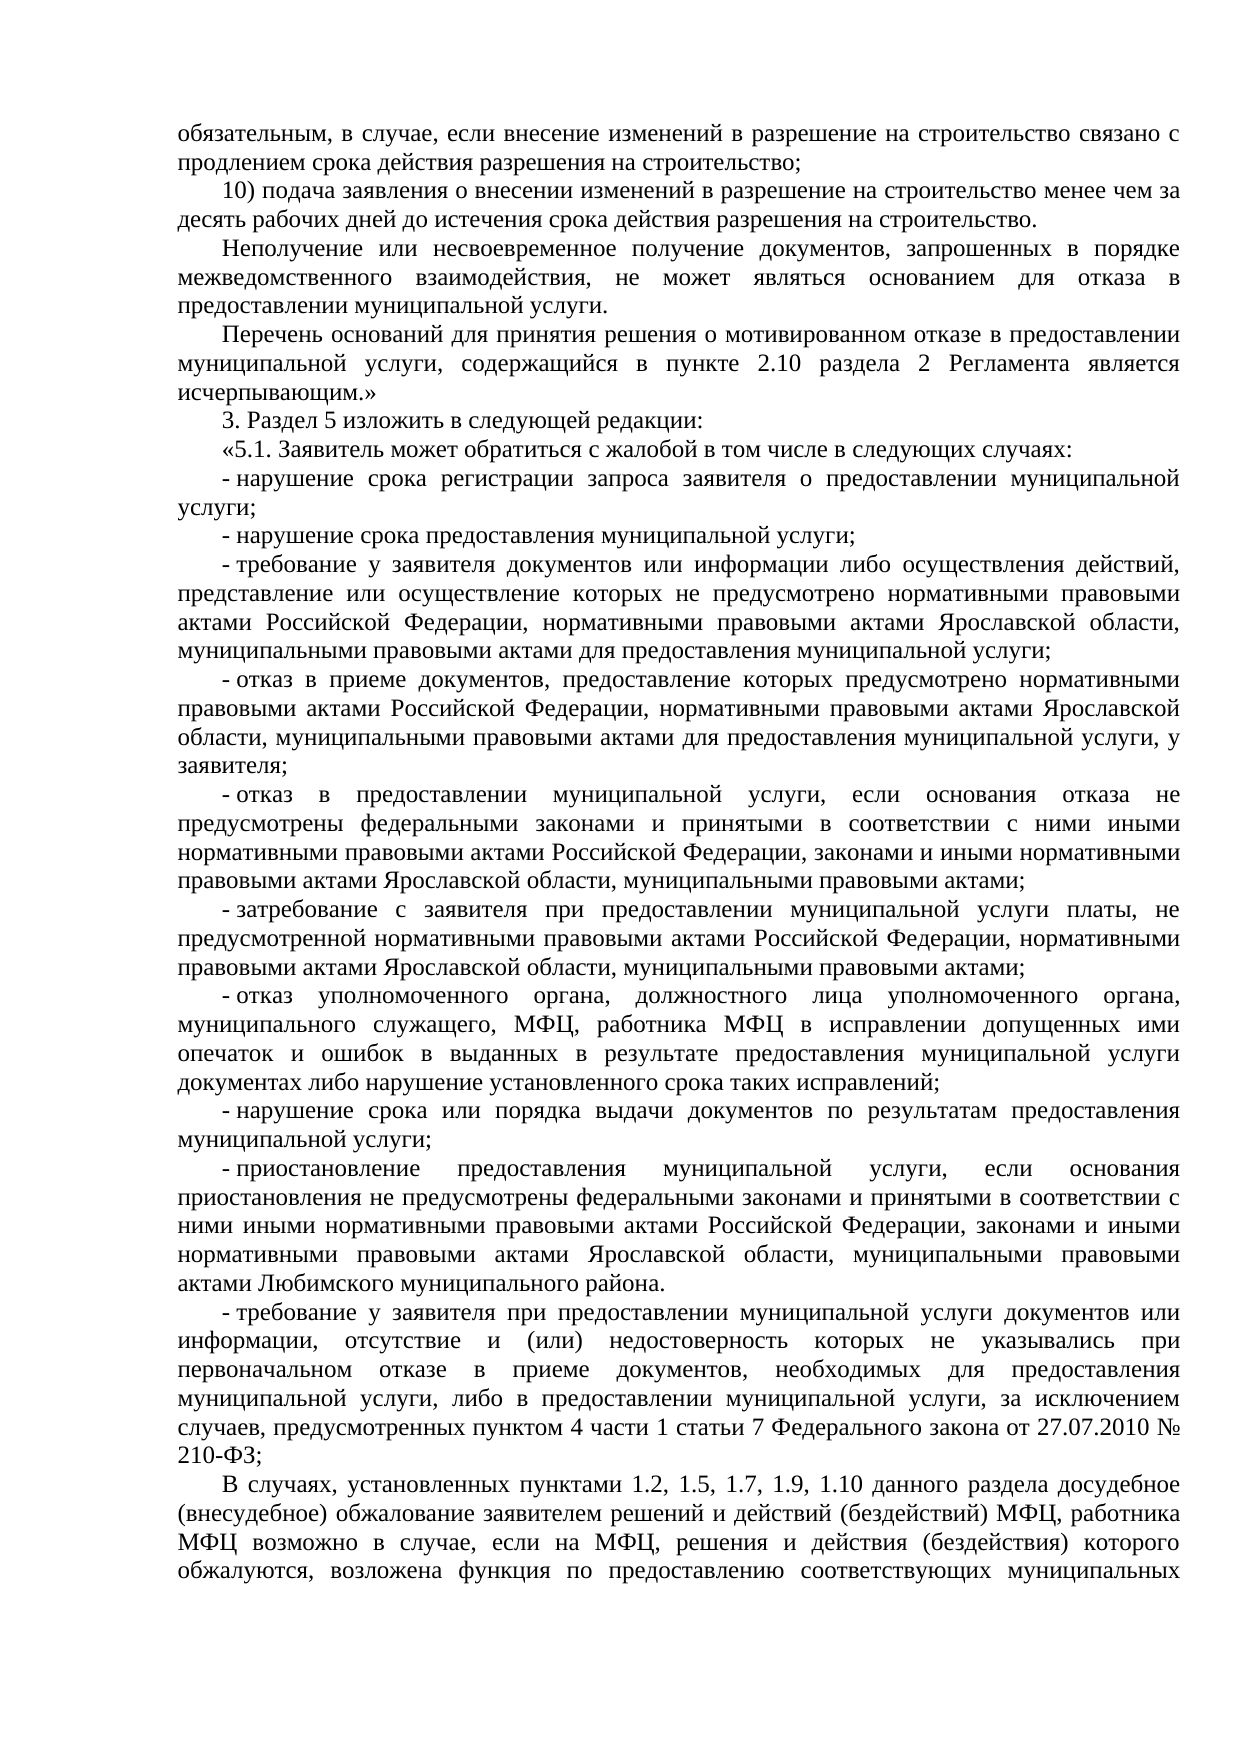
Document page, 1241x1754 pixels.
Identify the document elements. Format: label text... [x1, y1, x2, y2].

text Неполучение или несвоевременное получение документов, запрошенных в порядке межведомственного взаимодействия, не может являться основанием для отказа в предоставлении муниципальной услуги. [177, 233, 1181, 319]
text - затребование с заявителя при предоставлении муниципальной услуги платы, не предусмотренной нормативными правовыми актами Российской Федерации, нормативными правовыми актами Ярославской области, муниципальными правовыми актами; [177, 894, 1181, 981]
text Перечень оснований для принятия решения о мотивированном отказе в предоставлении муниципальной услуги, содержащийся в пункте 2.10 раздела 2 Регламента является исчерпывающим.» [177, 319, 1181, 406]
text «5.1. Заявитель может обратиться с жалобой в том числе в следующих случаях: [177, 434, 1181, 463]
text 10) подача заявления о внесении изменений в разрешение на строительство менее чем за десять рабочих дней до истечения срока действия разрешения на строительство. [177, 176, 1181, 233]
text - требование у заявителя документов или информации либо осуществления действий, представление или осуществление которых не предусмотрено нормативными правовыми актами Российской Федерации, нормативными правовыми актами Ярославской области, муниципальными правовыми актами для предоставления муниципальной услуги; [177, 549, 1181, 664]
text - нарушение срока предоставления муниципальной услуги; [177, 521, 1181, 549]
text - отказ в приеме документов, предоставление которых предусмотрено нормативными правовыми актами Российской Федерации, нормативными правовыми актами Ярославской области, муниципальными правовыми актами для предоставления муниципальной услуги, у заявителя; [177, 664, 1181, 779]
text - отказ уполномоченного органа, должностного лица уполномоченного органа, муниципального служащего, МФЦ, работника МФЦ в исправлении допущенных ими опечаток и ошибок в выданных в результате предоставления муниципальной услуги документах либо нарушение установленного срока таких исправлений; [177, 981, 1181, 1096]
text - нарушение срока регистрации запроса заявителя о предоставлении муниципальной услуги; [177, 463, 1181, 521]
text - нарушение срока или порядка выдачи документов по результатам предоставления муниципальной услуги; [177, 1096, 1181, 1153]
text - требование у заявителя при предоставлении муниципальной услуги документов или информации, отсутствие и (или) недостоверность которых не указывались при первоначальном отказе в приеме документов, необходимых для предоставления муниципальной услуги, либо в предоставлении муниципальной услуги, за исключением случаев, предусмотренных пунктом 4 части 1 статьи 7 Федерального закона от 27.07.2010 № 210-ФЗ; [177, 1297, 1181, 1469]
text 3. Раздел 5 изложить в следующей редакции: [177, 406, 1181, 434]
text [177, 118, 1181, 176]
text - отказ в предоставлении муниципальной услуги, если основания отказа не предусмотрены федеральными законами и принятыми в соответствии с ними иными нормативными правовыми актами Российской Федерации, законами и иными нормативными правовыми актами Ярославской области, муниципальными правовыми актами; [177, 779, 1181, 894]
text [177, 1469, 1181, 1584]
text - приостановление предоставления муниципальной услуги, если основания приостановления не предусмотрены федеральными законами и принятыми в соответствии с ними иными нормативными правовыми актами Российской Федерации, законами и иными нормативными правовыми актами Ярославской области, муниципальными правовыми актами Любимского муниципального района. [177, 1153, 1181, 1297]
